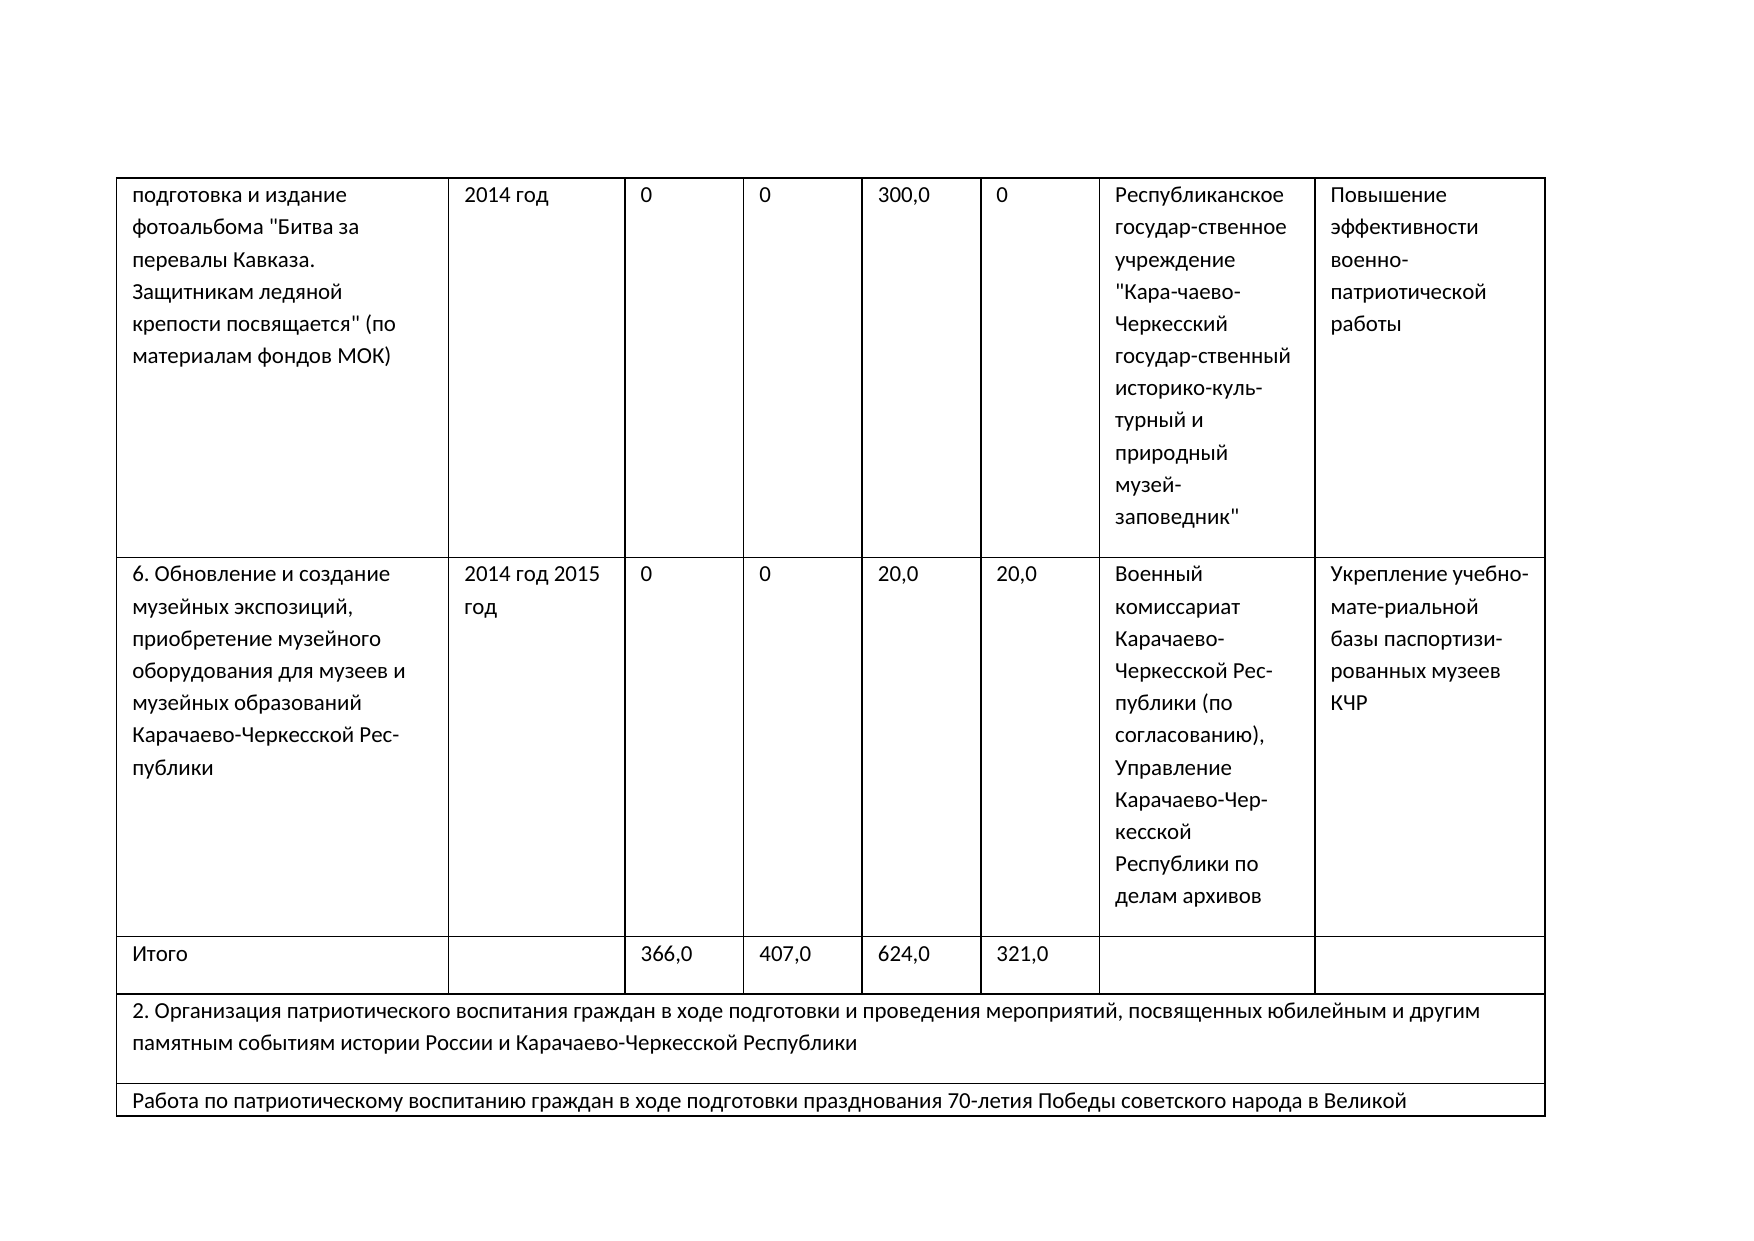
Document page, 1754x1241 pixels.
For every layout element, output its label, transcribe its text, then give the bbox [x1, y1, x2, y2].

table_cell 0 [744, 179, 861, 556]
table_cell 0 [626, 179, 743, 556]
table_cell Укрепление учебно-мате-риальной базы паспортизи-рованных музеев КЧР [1316, 558, 1544, 936]
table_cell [117, 1084, 1544, 1115]
table_cell 321,0 [982, 937, 1099, 993]
table_cell 366,0 [626, 937, 743, 993]
table_cell 2014 год [449, 179, 624, 556]
table_cell 407,0 [744, 937, 861, 993]
table_cell [449, 937, 624, 993]
table_cell 624,0 [863, 937, 980, 993]
table_cell 6. Обновление и создание музейных экспозиций, приобретение музейного оборудования для музеев и музейных образований Карачаево-Черкесской Рес-публики [117, 558, 448, 936]
table_cell 0 [744, 558, 861, 936]
table_cell [1316, 937, 1544, 993]
table_cell 0 [626, 558, 743, 936]
table_cell подготовка и издание фотоальбома "Битва за перевалы Кавказа. Защитникам ледяной крепости посвящается" (по материалам фондов МОК) [117, 179, 448, 556]
table_cell 2. Организация патриотического воспитания граждан в ходе подготовки и проведения мероприятий, посвященных юбилейным и другим памятным событиям истории России и Карачаево-Черкесской Республики [117, 995, 1544, 1083]
table_cell Итого [117, 937, 448, 993]
table_cell Повышение эффективности военно-патриотической работы [1316, 179, 1544, 556]
table_cell Военный комиссариат Карачаево-Черкесской Рес-публики (по согласованию), Управление Карачаево-Чер-кесской Республики по делам архивов [1100, 558, 1314, 936]
table_cell Республиканское государ-ственное учреждение "Кара-чаево-Черкесский государ-ственный историко-куль-турный и природный музей- заповедник" [1100, 179, 1314, 556]
table_cell [1100, 937, 1314, 993]
table_cell 0 [982, 179, 1099, 556]
table_cell 20,0 [982, 558, 1099, 936]
table_cell 300,0 [863, 179, 980, 556]
table_cell 20,0 [863, 558, 980, 936]
table_cell 2014 год 2015 год [449, 558, 624, 936]
